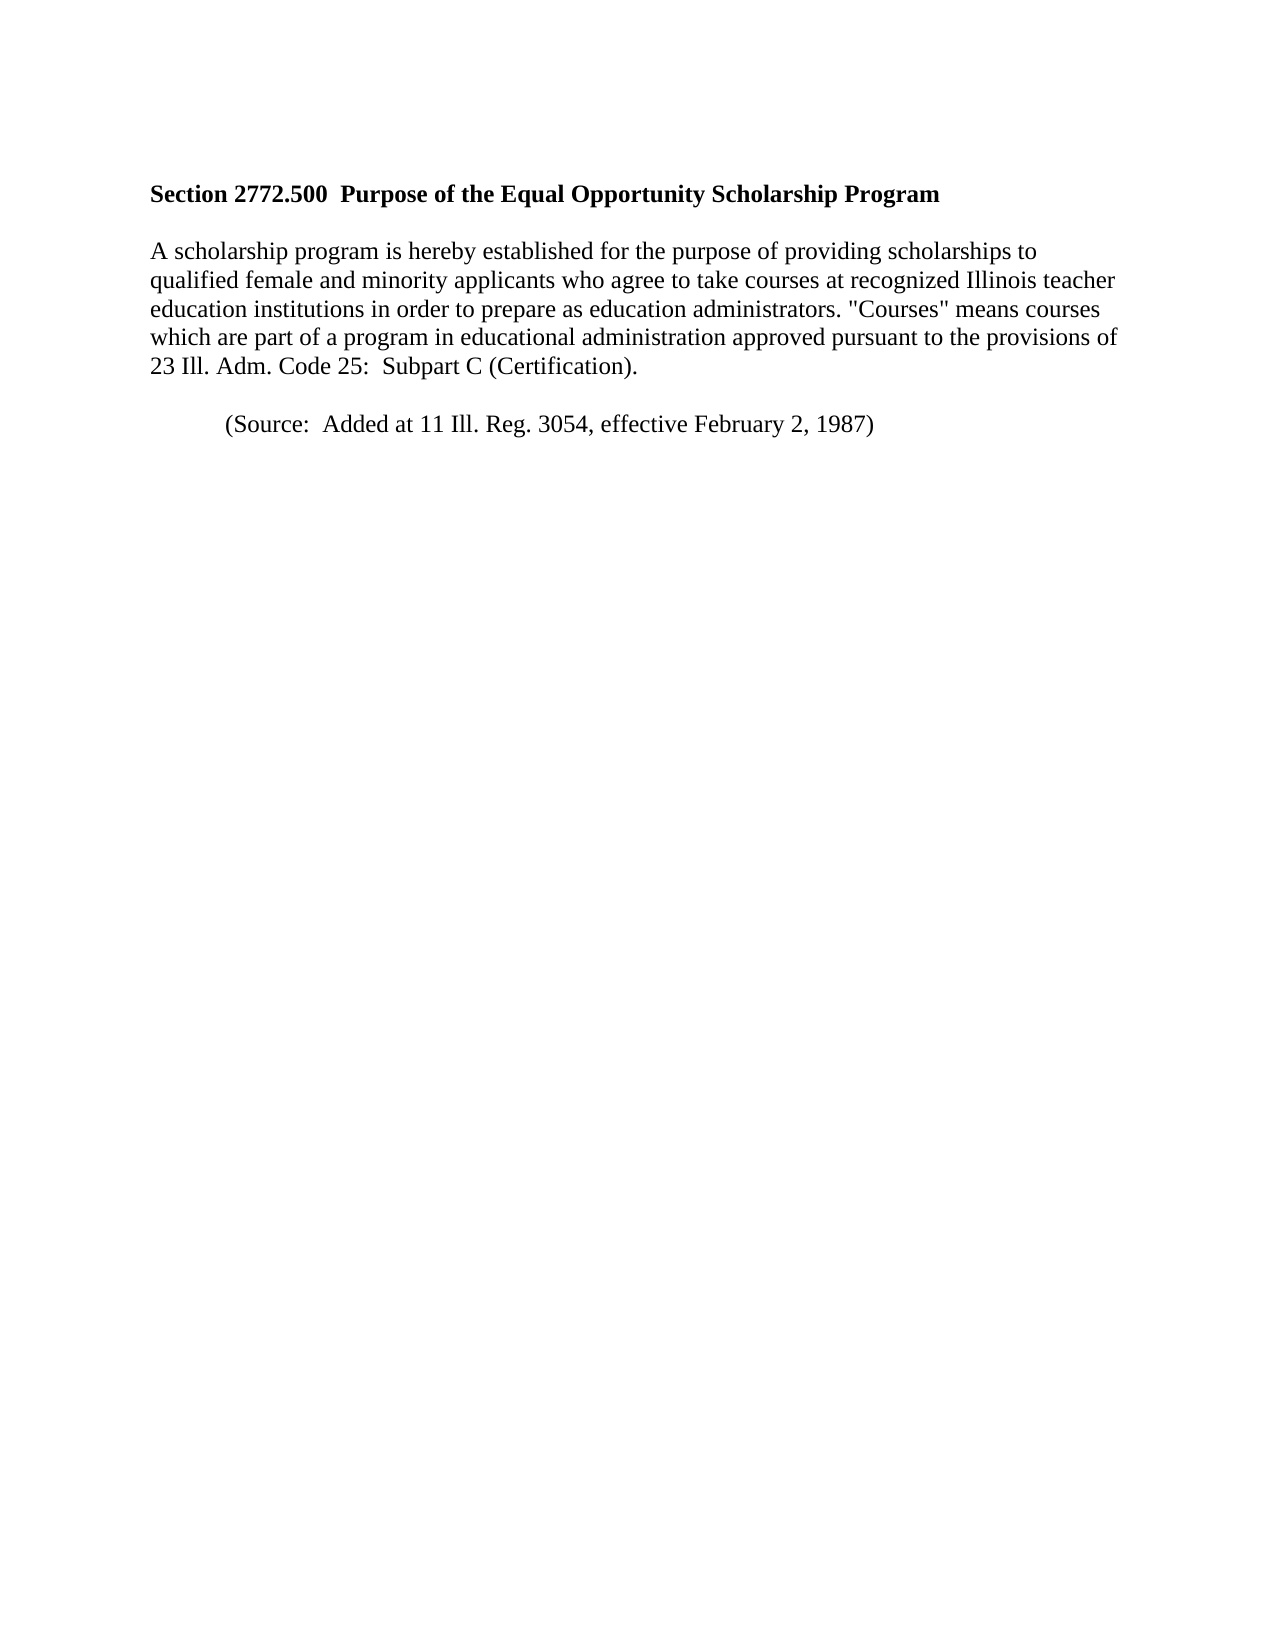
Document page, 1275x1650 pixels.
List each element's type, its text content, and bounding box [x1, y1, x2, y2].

text A scholarship program is hereby established for the purpose of providing scholarships to qualified female and minority applicants who agree to take courses at recognized Illinois teacher education institutions in order to prepare as education administrators. "Courses" means courses which are part of a program in educational administration approved pursuant to the provisions of 23 Ill. Adm. Code 25: Subpart C (Certification). [150, 236, 1125, 380]
text Section 2772.500 Purpose of the Equal Opportunity Scholarship Program [150, 179, 1125, 207]
text (Source: Added at 11 Ill. Reg. 3054, effective February 2, 1987) [225, 409, 1125, 437]
